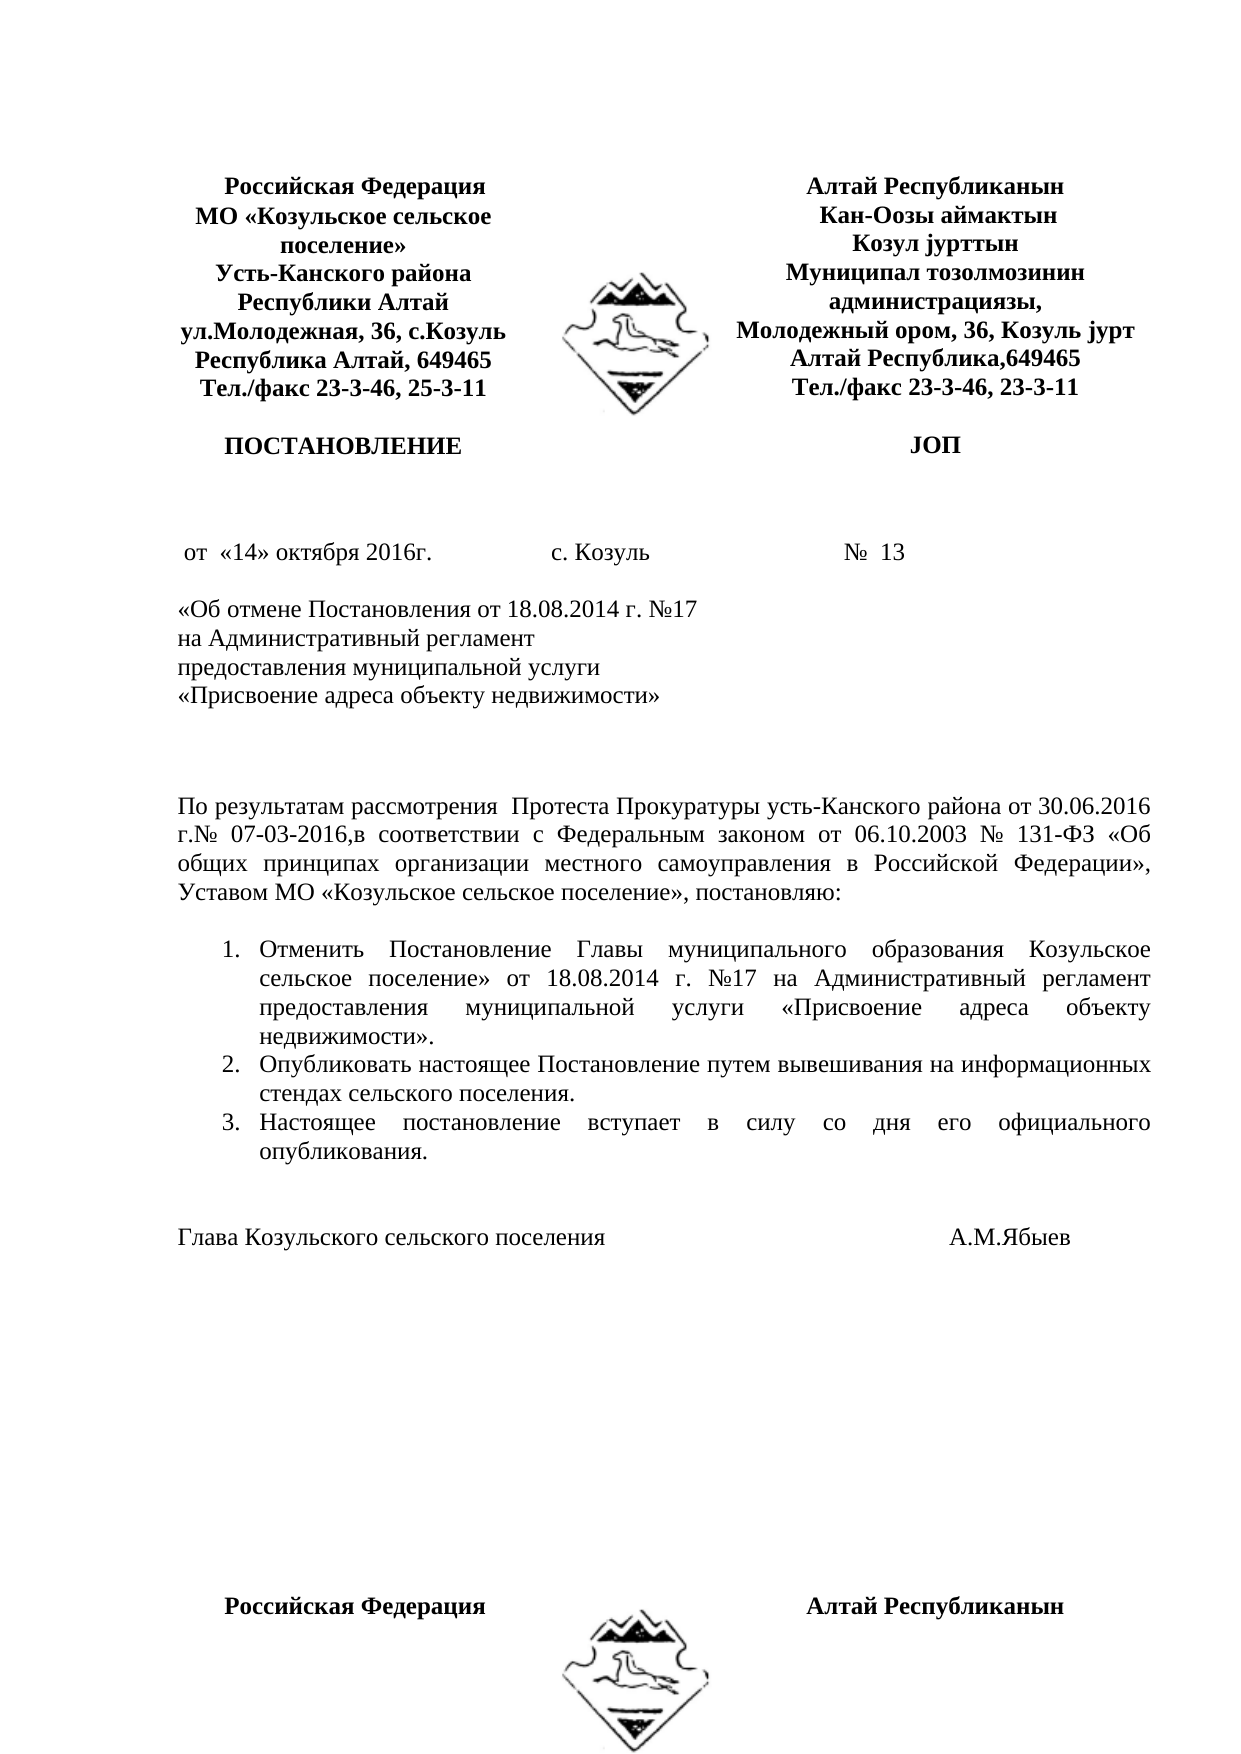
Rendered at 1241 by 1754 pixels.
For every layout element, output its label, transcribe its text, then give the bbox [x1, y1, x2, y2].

text предоставления муниципальной услуги [177, 652, 1152, 680]
text на Административный регламент [177, 623, 1152, 652]
text «Об отмене Постановления от 18.08.2014 г. №17 [177, 594, 1152, 623]
list Отменить Постановление Главы муниципального образования Козульское сельское поселение» от 18.08.2014 г. №17 на Административный регламент предоставления муниципальной услуги «Присвоение адреса объекту недвижимости». [222, 934, 1152, 1049]
list Настоящее постановление вступает в силу со дня его официального опубликования. [222, 1107, 1152, 1164]
text «Присвоение адреса объекту недвижимости» [177, 680, 1152, 709]
table_header [520, 1591, 718, 1636]
text По результатам рассмотрения Протеста Прокуратуры усть-Канского района от 30.06.2016 г.№ 07-03-2016,в соответствии с Федеральным законом от 06.10.2003 № 131-ФЗ «Об общих принципах организации местного самоуправления в Российской Федерации», Уставом МО «Козульское сельское поселение», постановляю: [177, 791, 1152, 906]
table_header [166, 1591, 520, 1636]
table_header [520, 171, 718, 488]
list Опубликовать настоящее Постановление путем вывешивания на информационных стендах сельского поселения. [222, 1049, 1152, 1107]
text Глава Козульского сельского поселения А.М.Ябыев [177, 1222, 1152, 1251]
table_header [718, 1591, 1153, 1636]
text от «14» октября 2016г. с. Козуль № 13 [177, 537, 1152, 565]
